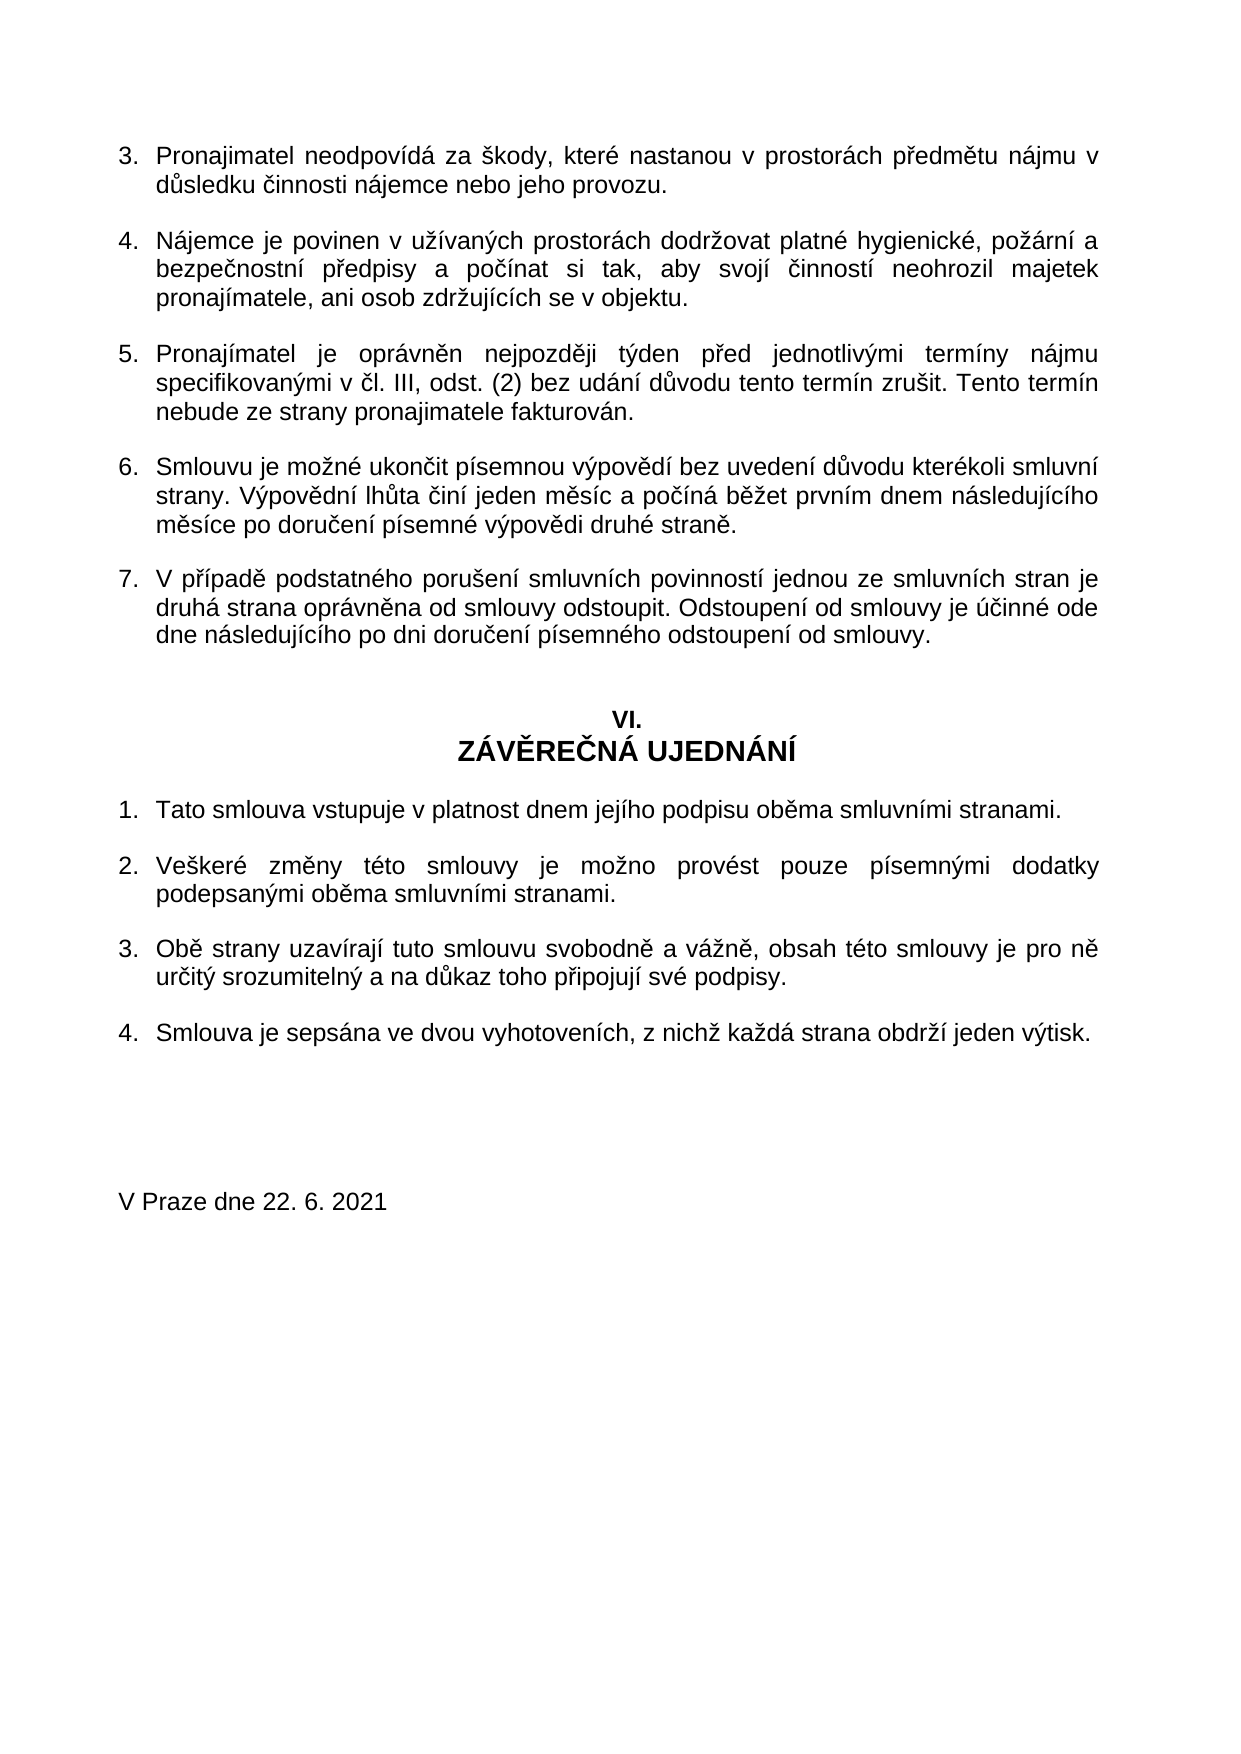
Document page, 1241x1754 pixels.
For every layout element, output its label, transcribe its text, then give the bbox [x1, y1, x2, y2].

list Pronajímatel je oprávněn nejpozději týden před jednotlivými termíny nájmu specifikovanými v čl. III, odst. (2) bez udání důvodu tento termín zrušit. Tento termín nebude ze strany pronajimatele fakturován. [118, 339, 1100, 425]
list Smlouvu je možné ukončit písemnou výpovědí bez uvedení důvodu kterékoli smluvní strany. Výpovědní lhůta činí jeden měsíc a počíná běžet prvním dnem následujícího měsíce po doručení písemné výpovědi druhé straně. [118, 452, 1100, 538]
list Tato smlouva vstupuje v platnost dnem jejího podpisu oběma smluvními stranami. [118, 795, 1146, 824]
text ZÁVĚREČNÁ UJEDNÁNÍ [108, 734, 1146, 768]
list Pronajimatel neodpovídá za škody, které nastanou v prostorách předmětu nájmu v důsledku činnosti nájemce nebo jeho provozu. [118, 141, 1100, 198]
list Veškeré změny této smlouvy je možno provést pouze písemnými dodatky podepsanými oběma smluvními stranami. [118, 851, 1100, 908]
list Obě strany uzavírají tuto smlouvu svobodně a vážně, obsah této smlouvy je pro ně určitý srozumitelný a na důkaz toho připojují své podpisy. [118, 935, 1100, 991]
text V Praze dne 22. 6. 2021 [118, 1186, 1146, 1215]
list Nájemce je povinen v užívaných prostorách dodržovat platné hygienické, požární a bezpečnostní předpisy a počínat si tak, aby svojí činností neohrozil majetek pronajímatele, ani osob zdržujících se v objektu. [118, 226, 1100, 312]
text VI. [108, 706, 1146, 734]
list V případě podstatného porušení smluvních povinností jednou ze smluvních stran je druhá strana oprávněna od smlouvy odstoupit. Odstoupení od smlouvy je účinné ode dne následujícího po dni doručení písemného odstoupení od smlouvy. [118, 566, 1100, 649]
list Smlouva je sepsána ve dvou vyhotoveních, z nichž každá strana obdrží jeden výtisk. [118, 1018, 1146, 1047]
